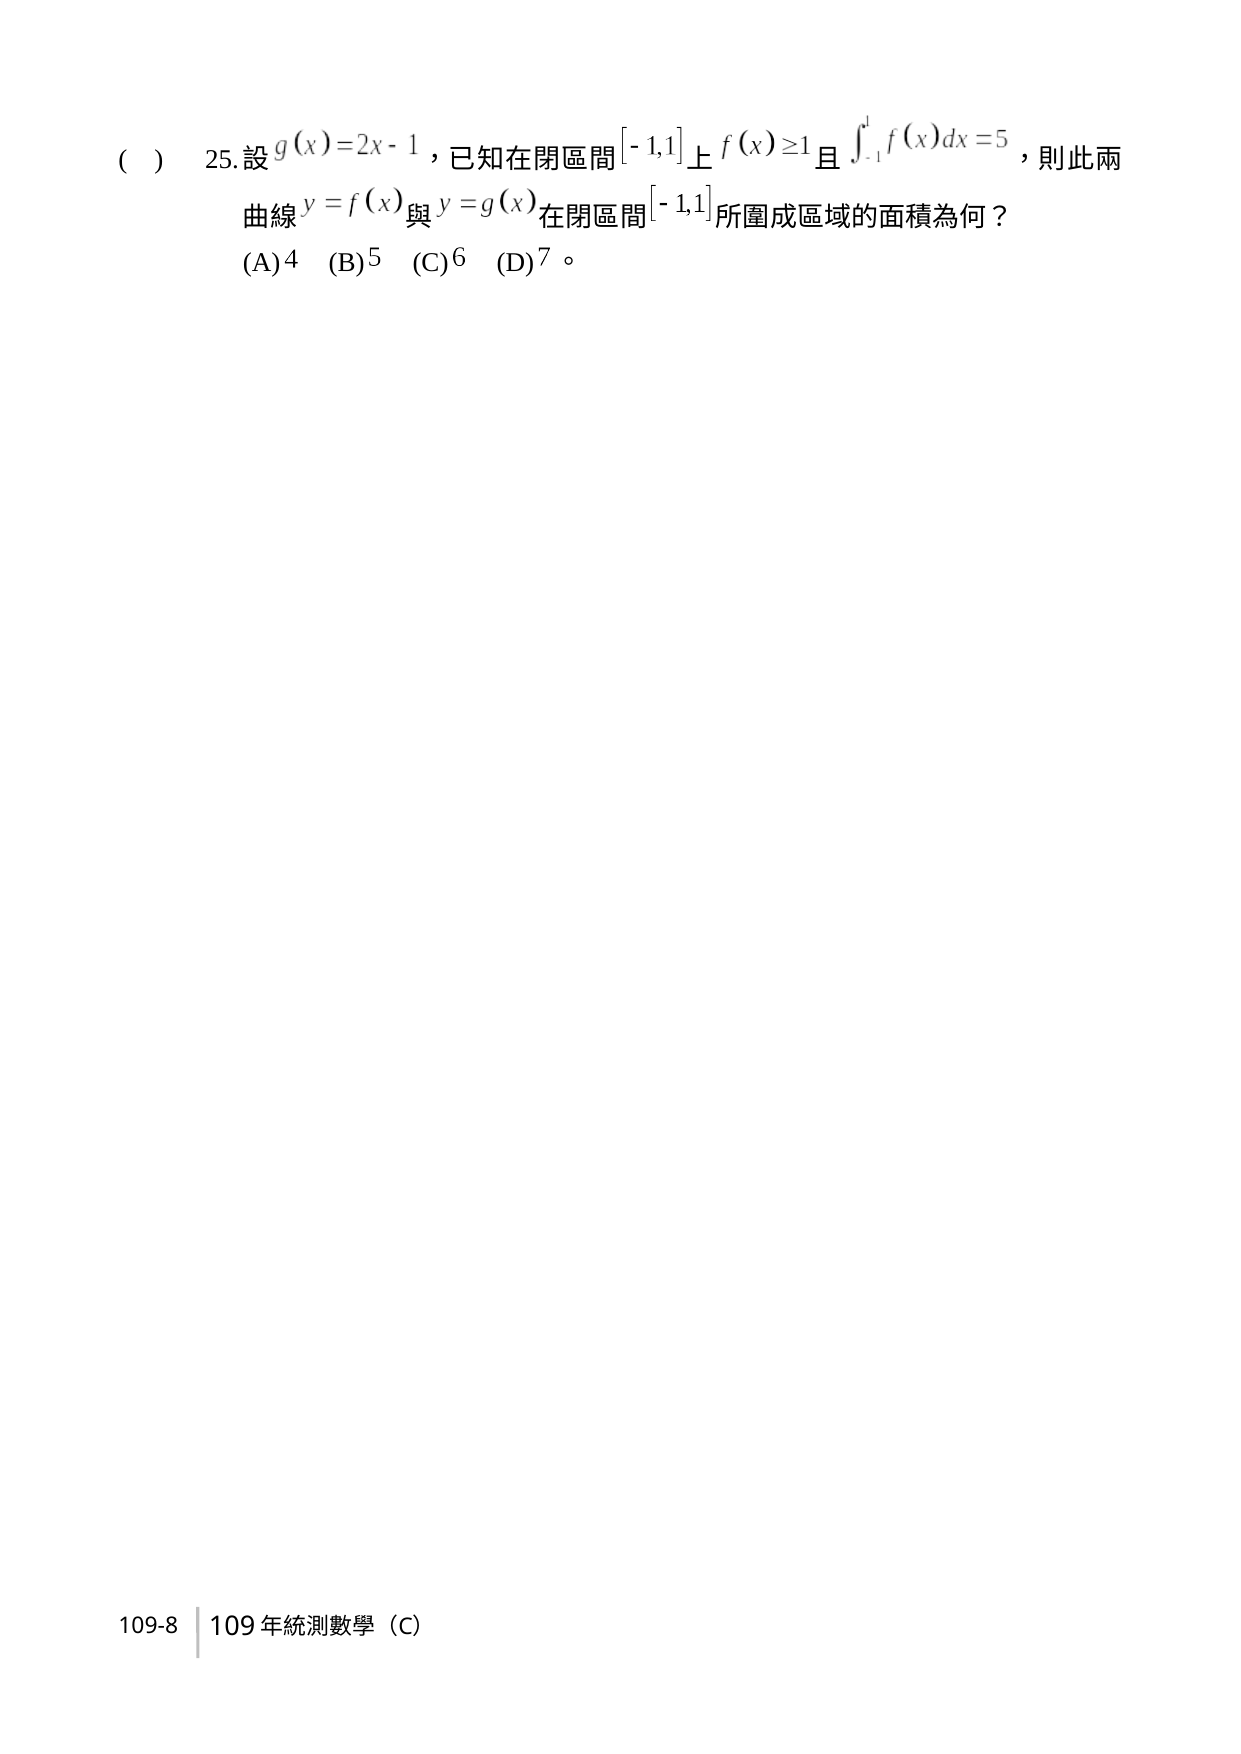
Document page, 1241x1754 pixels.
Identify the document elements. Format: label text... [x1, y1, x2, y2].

text ( ) 25. 設，已知在閉區間上且，則此兩曲線與在閉區間所圍成區域的面積為何？ (A) (B) (C) (D)。 [118, 110, 1122, 279]
